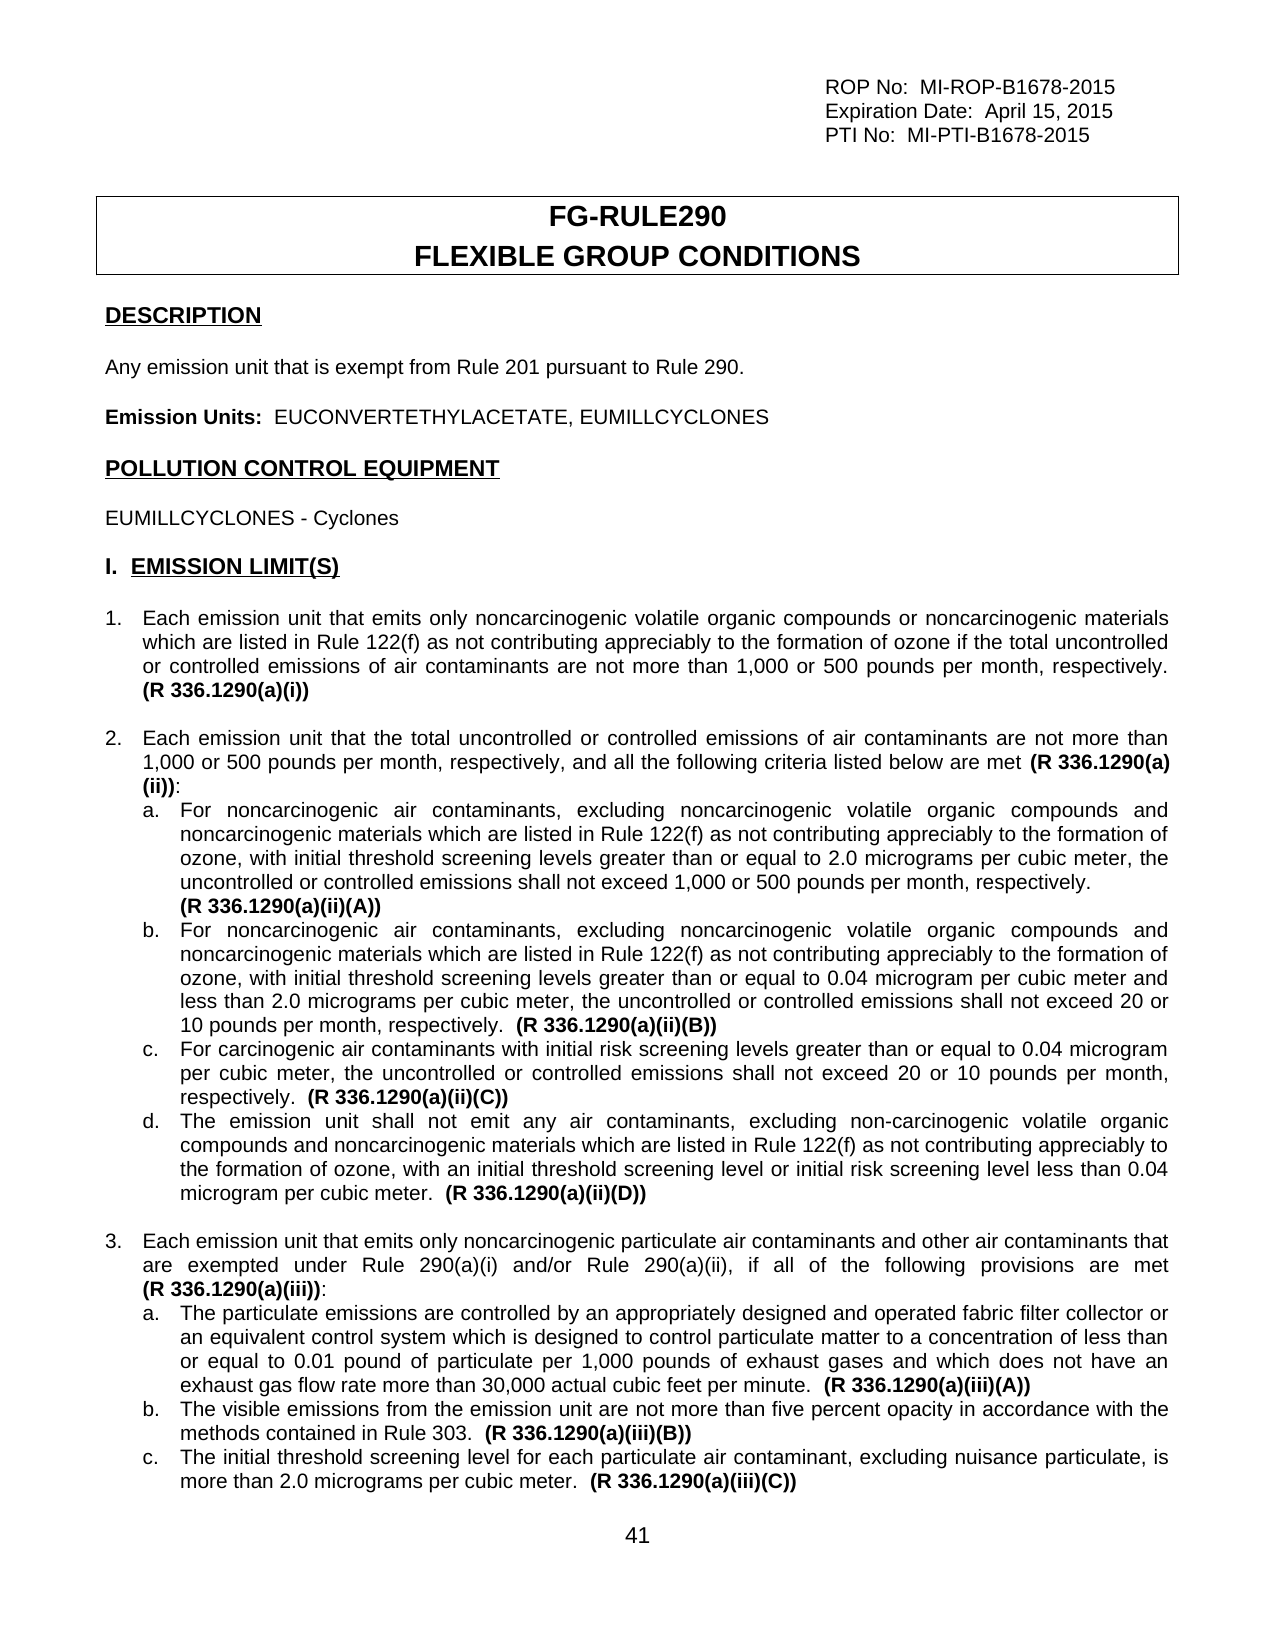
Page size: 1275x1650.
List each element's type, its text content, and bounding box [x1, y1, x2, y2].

text (R 336.1290(a)(ii)(A)) [180, 893, 1170, 917]
text b. The visible emissions from the emission unit are not more than five percent opacity in accordance with the methods contained in Rule 303. (R 336.1290(a)(iii)(B)) [142, 1397, 1170, 1444]
text I. EMISSION LIMIT(S) [105, 553, 1170, 580]
text DESCRIPTION [105, 302, 1170, 328]
text 3. Each emission unit that emits only noncarcinogenic particulate air contaminants and other air contaminants that are exempted under Rule 290(a)(i) and/or Rule 290(a)(ii), if all of the following provisions are met (R 336.1290(a)(iii)): [105, 1229, 1170, 1301]
text c. For carcinogenic air contaminants with initial risk screening levels greater than or equal to 0.04 microgram per cubic meter, the uncontrolled or controlled emissions shall not exceed 20 or 10 pounds per month, respectively. (R 336.1290(a)(ii)(C)) [142, 1037, 1170, 1109]
text b. For noncarcinogenic air contaminants, excluding noncarcinogenic volatile organic compounds and noncarcinogenic materials which are listed in Rule 122(f) as not contributing appreciably to the formation of ozone, with initial threshold screening levels greater than or equal to 0.04 microgram per cubic meter and less than 2.0 micrograms per cubic meter, the uncontrolled or controlled emissions shall not exceed 20 or 10 pounds per month, respectively. (R 336.1290(a)(ii)(B)) [142, 917, 1170, 1037]
subtitle FG-RULE290 [97, 197, 1178, 232]
text Any emission unit that is exempt from Rule 201 pursuant to Rule 290. [105, 354, 1170, 378]
text a. The particulate emissions are controlled by an appropriately designed and operated fabric filter collector or an equivalent control system which is designed to control particulate matter to a concentration of less than or equal to 0.01 pound of particulate per 1,000 pounds of exhaust gases and which does not have an exhaust gas flow rate more than 30,000 actual cubic feet per minute. (R 336.1290(a)(iii)(A)) [142, 1301, 1170, 1397]
text 1. Each emission unit that emits only noncarcinogenic volatile organic compounds or noncarcinogenic materials which are listed in Rule 122(f) as not contributing appreciably to the formation of ozone if the total uncontrolled or controlled emissions of air contaminants are not more than 1,000 or 500 pounds per month, respectively. (R 336.1290(a)(i)) [105, 606, 1170, 702]
text EUMILLCYCLONES - Cyclones [105, 505, 1170, 529]
text FLEXIBLE GROUP CONDITIONS [97, 236, 1178, 274]
text Emission Units: EUCONVERTETHYLACETATE, EUMILLCYCLONES [105, 405, 1170, 429]
text 2. Each emission unit that the total uncontrolled or controlled emissions of air contaminants are not more than 1,000 or 500 pounds per month, respectively, and all the following criteria listed below are met (R 336.1290(a)(ii)): [105, 726, 1170, 798]
text POLLUTION CONTROL EQUIPMENT [105, 455, 1170, 481]
text a. For noncarcinogenic air contaminants, excluding noncarcinogenic volatile organic compounds and noncarcinogenic materials which are listed in Rule 122(f) as not contributing appreciably to the formation of ozone, with initial threshold screening levels greater than or equal to 2.0 micrograms per cubic meter, the uncontrolled or controlled emissions shall not exceed 1,000 or 500 pounds per month, respectively. [142, 798, 1170, 893]
text c. The initial threshold screening level for each particulate air contaminant, excluding nuisance particulate, is more than 2.0 micrograms per cubic meter. (R 336.1290(a)(iii)(C)) [142, 1444, 1170, 1492]
text d. The emission unit shall not emit any air contaminants, excluding non-carcinogenic volatile organic compounds and noncarcinogenic materials which are listed in Rule 122(f) as not contributing appreciably to the formation of ozone, with an initial threshold screening level or initial risk screening level less than 0.04 microgram per cubic meter. (R 336.1290(a)(ii)(D)) [142, 1109, 1170, 1205]
